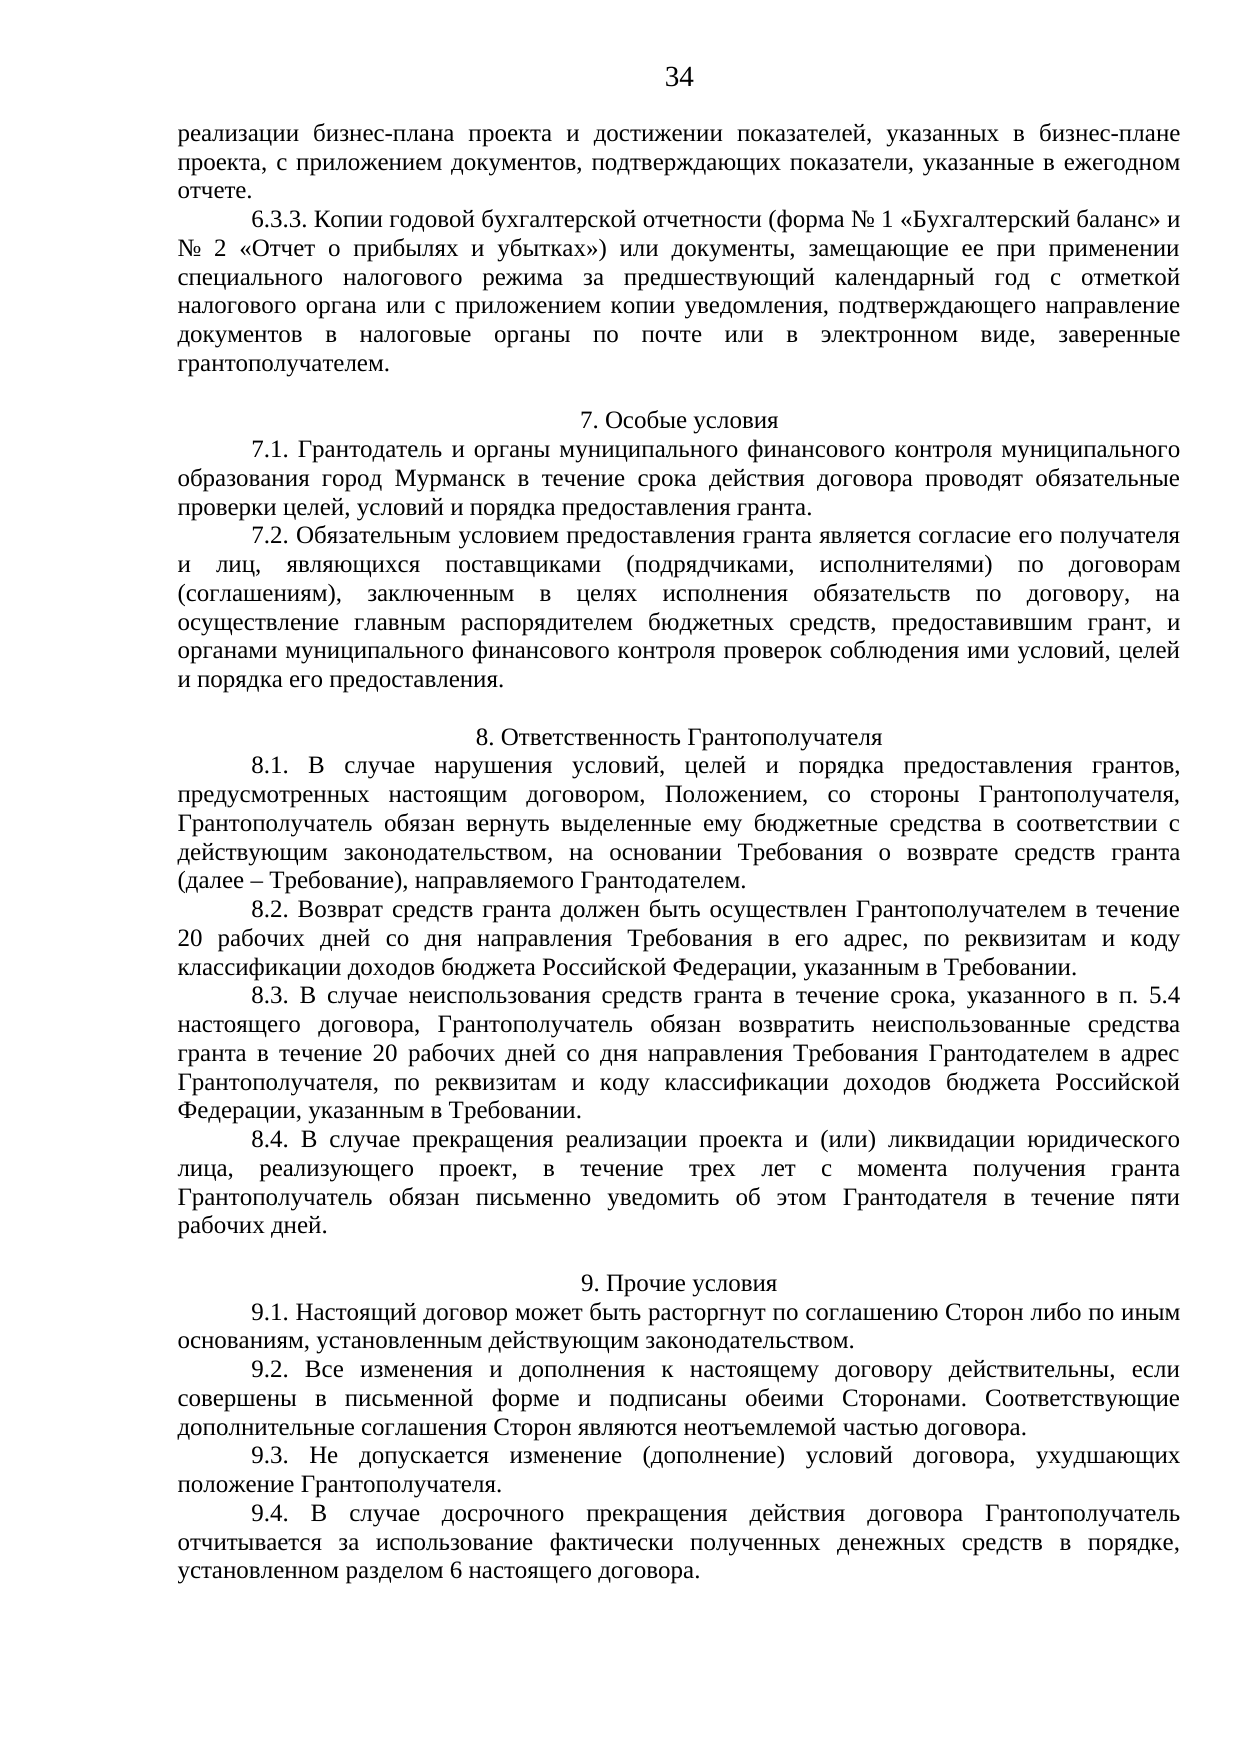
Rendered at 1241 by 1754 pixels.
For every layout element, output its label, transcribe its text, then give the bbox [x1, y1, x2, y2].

text 7.2. Обязательным условием предоставления гранта является согласие его получателя и лиц, являющихся поставщиками (подрядчиками, исполнителями) по договорам (соглашениям), заключенным в целях исполнения обязательств по договору, на осуществление главным распорядителем бюджетных средств, предоставившим грант, и органами муниципального финансового контроля проверок соблюдения ими условий, целей и порядка его предоставления. [177, 521, 1181, 693]
text 9.4. В случае досрочного прекращения действия договора Грантополучатель отчитывается за использование фактически полученных денежных средств в порядке, установленном разделом 6 настоящего договора. [177, 1498, 1181, 1584]
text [177, 118, 1181, 204]
text 8.4. В случае прекращения реализации проекта и (или) ликвидации юридического лица, реализующего проект, в течение трех лет с момента получения гранта Грантополучатель обязан письменно уведомить об этом Грантодателя в течение пяти рабочих дней. [177, 1124, 1181, 1239]
text 8.3. В случае неиспользования средств гранта в течение срока, указанного в п. 5.4 настоящего договора, Грантополучатель обязан возвратить неиспользованные средства гранта в течение 20 рабочих дней со дня направления Требования Грантодателем в адрес Грантополучателя, по реквизитам и коду классификации доходов бюджета Российской Федерации, указанным в Требовании. [177, 981, 1181, 1124]
text 6.3.3. Копии годовой бухгалтерской отчетности (форма № 1 «Бухгалтерский баланс» и № 2 «Отчет о прибылях и убытках») или документы, замещающие ее при применении специального налогового режима за предшествующий календарный год с отметкой налогового органа или с приложением копии уведомления, подтверждающего направление документов в налоговые органы по почте или в электронном виде, заверенные грантополучателем. [177, 204, 1181, 377]
text 9.2. Все изменения и дополнения к настоящему договору действительны, если совершены в письменной форме и подписаны обеими Сторонами. Соответствующие дополнительные соглашения Сторон являются неотъемлемой частью договора. [177, 1354, 1181, 1441]
text 9.3. Не допускается изменение (дополнение) условий договора, ухудшающих положение Грантополучателя. [177, 1441, 1181, 1498]
text 9.1. Настоящий договор может быть расторгнут по соглашению Сторон либо по иным основаниям, установленным действующим законодательством. [177, 1297, 1181, 1354]
text 8.2. Возврат средств гранта должен быть осуществлен Грантополучателем в течение 20 рабочих дней со дня направления Требования в его адрес, по реквизитам и коду классификации доходов бюджета Российской Федерации, указанным в Требовании. [177, 894, 1181, 981]
text 7. Особые условия [177, 406, 1181, 434]
text 8. Ответственность Грантополучателя [177, 722, 1181, 751]
text 8.1. В случае нарушения условий, целей и порядка предоставления грантов, предусмотренных настоящим договором, Положением, со стороны Грантополучателя, Грантополучатель обязан вернуть выделенные ему бюджетные средства в соответствии с действующим законодательством, на основании Требования о возврате средств гранта (далее – Требование), направляемого Грантодателем. [177, 751, 1181, 894]
text 9. Прочие условия [177, 1268, 1181, 1297]
text 7.1. Грантодатель и органы муниципального финансового контроля муниципального образования город Мурманск в течение срока действия договора проводят обязательные проверки целей, условий и порядка предоставления гранта. [177, 434, 1181, 521]
